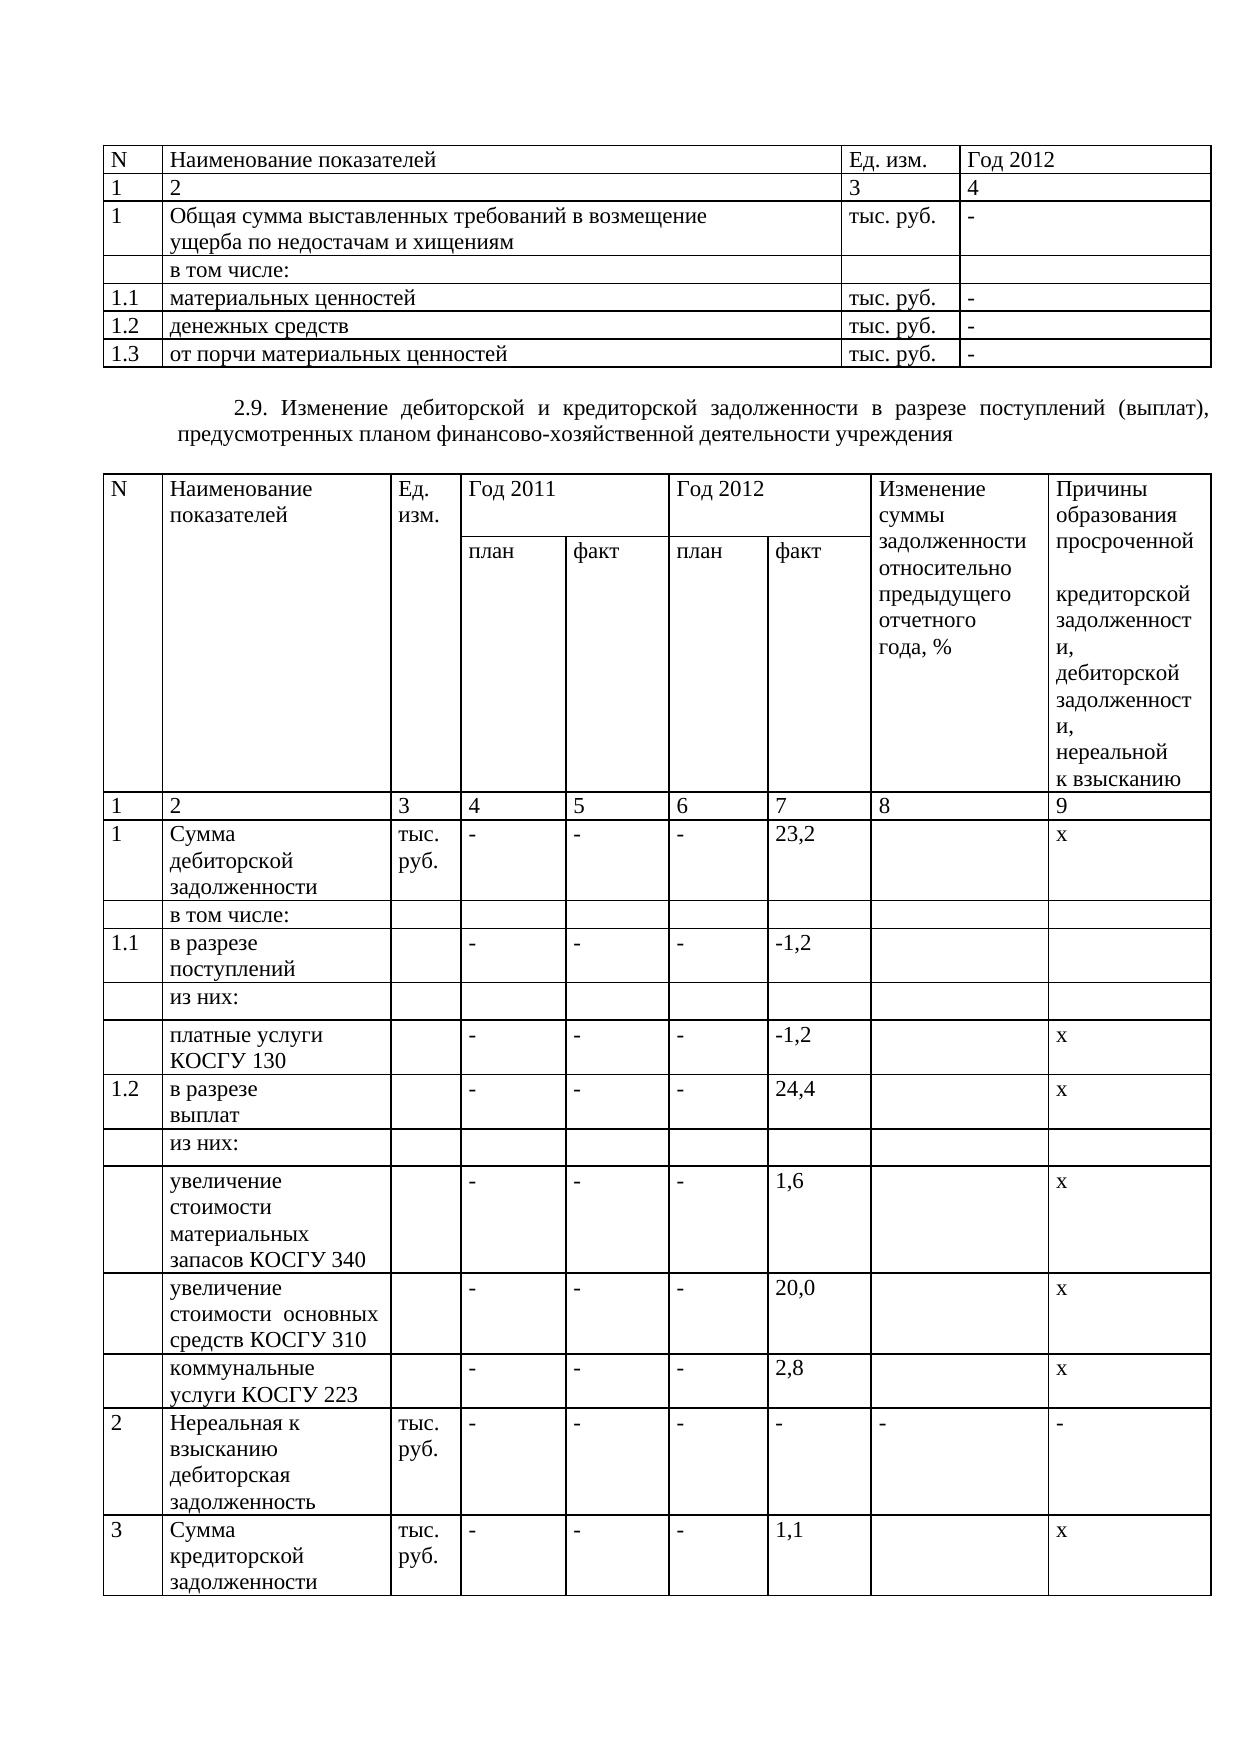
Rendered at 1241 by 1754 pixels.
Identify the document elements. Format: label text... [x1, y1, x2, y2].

table_cell тыс. руб. [842, 202, 959, 254]
table_cell в разрезе поступлений [163, 929, 390, 982]
table_cell [462, 1130, 565, 1165]
table_header Наименование показателей [163, 475, 390, 791]
table_cell - [670, 1355, 767, 1407]
table_cell - [462, 1274, 565, 1353]
table_cell x [1049, 1516, 1210, 1595]
table_cell 1.1 [104, 929, 162, 982]
table_cell [769, 1130, 870, 1165]
table_cell факт [567, 537, 668, 791]
table_cell [872, 821, 1048, 899]
table_cell - [567, 1021, 668, 1073]
table_cell - [670, 821, 767, 899]
table_cell - [567, 929, 668, 982]
table_cell -1,2 [769, 1021, 870, 1073]
table_cell 1 [104, 793, 162, 819]
table_cell x [1049, 1075, 1210, 1128]
table_cell 1.2 [104, 1075, 162, 1128]
table_cell - [567, 1355, 668, 1407]
table_cell из них: [163, 983, 390, 1019]
table_cell тыс. руб. [842, 340, 959, 366]
table_cell 1,1 [769, 1516, 870, 1595]
table_cell 1 [104, 821, 162, 899]
table_cell [392, 901, 460, 927]
table_cell 6 [670, 793, 767, 819]
table_header Год 2012 [670, 475, 870, 536]
table_cell - [462, 821, 565, 899]
table_cell [392, 1355, 460, 1407]
table_cell х [1049, 1274, 1210, 1353]
table_cell тыс. руб. [392, 821, 460, 899]
table_cell - [567, 1167, 668, 1272]
table_cell увеличение стоимости материальных запасов КОСГУ 340 [163, 1167, 390, 1272]
table_cell 3 [842, 174, 959, 200]
table_cell - [961, 312, 1210, 338]
table_header Ед. изм. [842, 146, 959, 172]
table_cell [670, 1130, 767, 1165]
table_cell 4 [462, 793, 565, 819]
table_cell [462, 901, 565, 927]
table_cell - [567, 1075, 668, 1128]
table_cell план [670, 537, 767, 791]
table_cell 3 [392, 793, 460, 819]
table_cell платные услуги КОСГУ 130 [163, 1021, 390, 1073]
table_cell тыс. руб. [392, 1409, 460, 1514]
table_header Год 2011 [462, 475, 668, 536]
table_cell 1.1 [104, 284, 162, 310]
table_cell - [1049, 1409, 1210, 1514]
table_cell 1,6 [769, 1167, 870, 1272]
text 2.9. Изменение дебиторской и кредиторской задолженности в разрезе поступлений (выплат), предусмотренных планом финансово-хозяйственной деятельности учреждения [177, 394, 1211, 447]
table_cell [1049, 983, 1210, 1019]
table_cell [872, 929, 1048, 982]
table_cell [104, 1355, 162, 1407]
table_cell тыс. руб. [842, 284, 959, 310]
table_cell [392, 1075, 460, 1128]
table_cell 5 [567, 793, 668, 819]
table_cell - [567, 821, 668, 899]
table_cell - [670, 1516, 767, 1595]
table_cell в том числе: [163, 256, 841, 282]
table_cell в том числе: [163, 901, 390, 927]
table_cell - [462, 1021, 565, 1073]
table_cell [872, 1167, 1048, 1272]
table_cell [104, 1021, 162, 1073]
table_cell 2 [163, 174, 841, 200]
table_cell - [670, 1409, 767, 1514]
table_header N [104, 475, 162, 791]
table_header Год 2012 [961, 146, 1210, 172]
table_header N [104, 146, 162, 172]
table_cell [392, 1274, 460, 1353]
table_cell - [670, 1274, 767, 1353]
table_cell х [1049, 1355, 1210, 1407]
table_cell Сумма кредиторской задолженности [163, 1516, 390, 1595]
table_cell Общая сумма выставленных требований в возмещение ущерба по недостачам и хищениям [163, 202, 841, 254]
table_cell [670, 983, 767, 1019]
table_cell 20,0 [769, 1274, 870, 1353]
table_cell 2,8 [769, 1355, 870, 1407]
table_cell х [1049, 1021, 1210, 1073]
table_cell - [670, 1167, 767, 1272]
table_cell - [961, 284, 1210, 310]
table_cell [392, 1021, 460, 1073]
table_cell - [567, 1516, 668, 1595]
table_cell 1.2 [104, 312, 162, 338]
table_cell из них: [163, 1130, 390, 1165]
table_cell 4 [961, 174, 1210, 200]
table_cell в разрезе выплат [163, 1075, 390, 1128]
table_cell -1,2 [769, 929, 870, 982]
table_cell 8 [872, 793, 1048, 819]
table_cell увеличение стоимости основных средств КОСГУ 310 [163, 1274, 390, 1353]
table_cell [1049, 1130, 1210, 1165]
table_cell тыс. руб. [842, 312, 959, 338]
table_cell x [1049, 821, 1210, 899]
table_cell [392, 983, 460, 1019]
table_cell 2 [104, 1409, 162, 1514]
table_cell [872, 1130, 1048, 1165]
table_cell [872, 1274, 1048, 1353]
table_cell [567, 901, 668, 927]
table_cell 1 [104, 202, 162, 254]
table_cell [104, 1274, 162, 1353]
table_cell - [670, 1021, 767, 1073]
table_cell [872, 1516, 1048, 1595]
table_cell - [567, 1409, 668, 1514]
table_cell х [1049, 1167, 1210, 1272]
table_cell [961, 256, 1210, 282]
table_cell [670, 901, 767, 927]
table_cell 3 [104, 1516, 162, 1595]
table_cell - [670, 929, 767, 982]
table_cell факт [769, 537, 870, 791]
table_cell - [462, 929, 565, 982]
table_header Причины образования просроченной кредиторской задолженности, дебиторской задолженности, нереальной к взысканию [1049, 475, 1210, 791]
table_cell [842, 256, 959, 282]
table_cell [872, 901, 1048, 927]
table_cell 1.3 [104, 340, 162, 366]
table_cell - [462, 1516, 565, 1595]
table_cell [872, 1021, 1048, 1073]
table_cell денежных средств [163, 312, 841, 338]
table_cell [567, 1130, 668, 1165]
table_header Наименование показателей [163, 146, 841, 172]
table_cell от порчи материальных ценностей [163, 340, 841, 366]
table_cell - [462, 1409, 565, 1514]
table_cell [104, 256, 162, 282]
table_cell 9 [1049, 793, 1210, 819]
table_cell [1049, 901, 1210, 927]
table_cell [1049, 929, 1210, 982]
table_cell [769, 901, 870, 927]
table_cell - [567, 1274, 668, 1353]
table_cell - [462, 1355, 565, 1407]
table_cell 7 [769, 793, 870, 819]
table_cell - [872, 1409, 1048, 1514]
table_cell материальных ценностей [163, 284, 841, 310]
table_cell [567, 983, 668, 1019]
table_cell [392, 1167, 460, 1272]
table_cell 1 [104, 174, 162, 200]
table_cell [872, 1075, 1048, 1128]
table_header Изменение суммы задолженности относительно предыдущего отчетного года, % [872, 475, 1048, 791]
table_cell [104, 901, 162, 927]
table_cell тыс. руб. [392, 1516, 460, 1595]
table_header Ед. изм. [392, 475, 460, 791]
table_cell - [961, 202, 1210, 254]
table_cell - [670, 1075, 767, 1128]
table_cell коммунальные услуги КОСГУ 223 [163, 1355, 390, 1407]
table_cell 2 [163, 793, 390, 819]
table_cell [872, 983, 1048, 1019]
table_cell [104, 1130, 162, 1165]
table_cell - [769, 1409, 870, 1514]
table_cell [104, 1167, 162, 1272]
table_cell - [961, 340, 1210, 366]
table_cell [769, 983, 870, 1019]
table_cell план [462, 537, 565, 791]
table_cell [104, 983, 162, 1019]
table_cell - [462, 1075, 565, 1128]
table_cell [392, 1130, 460, 1165]
table_cell 23,2 [769, 821, 870, 899]
table_cell [872, 1355, 1048, 1407]
table_cell [392, 929, 460, 982]
table_cell Нереальная к взысканию дебиторская задолженность [163, 1409, 390, 1514]
table_cell 24,4 [769, 1075, 870, 1128]
table_cell Сумма дебиторской задолженности [163, 821, 390, 899]
table_cell - [462, 1167, 565, 1272]
table_cell [462, 983, 565, 1019]
